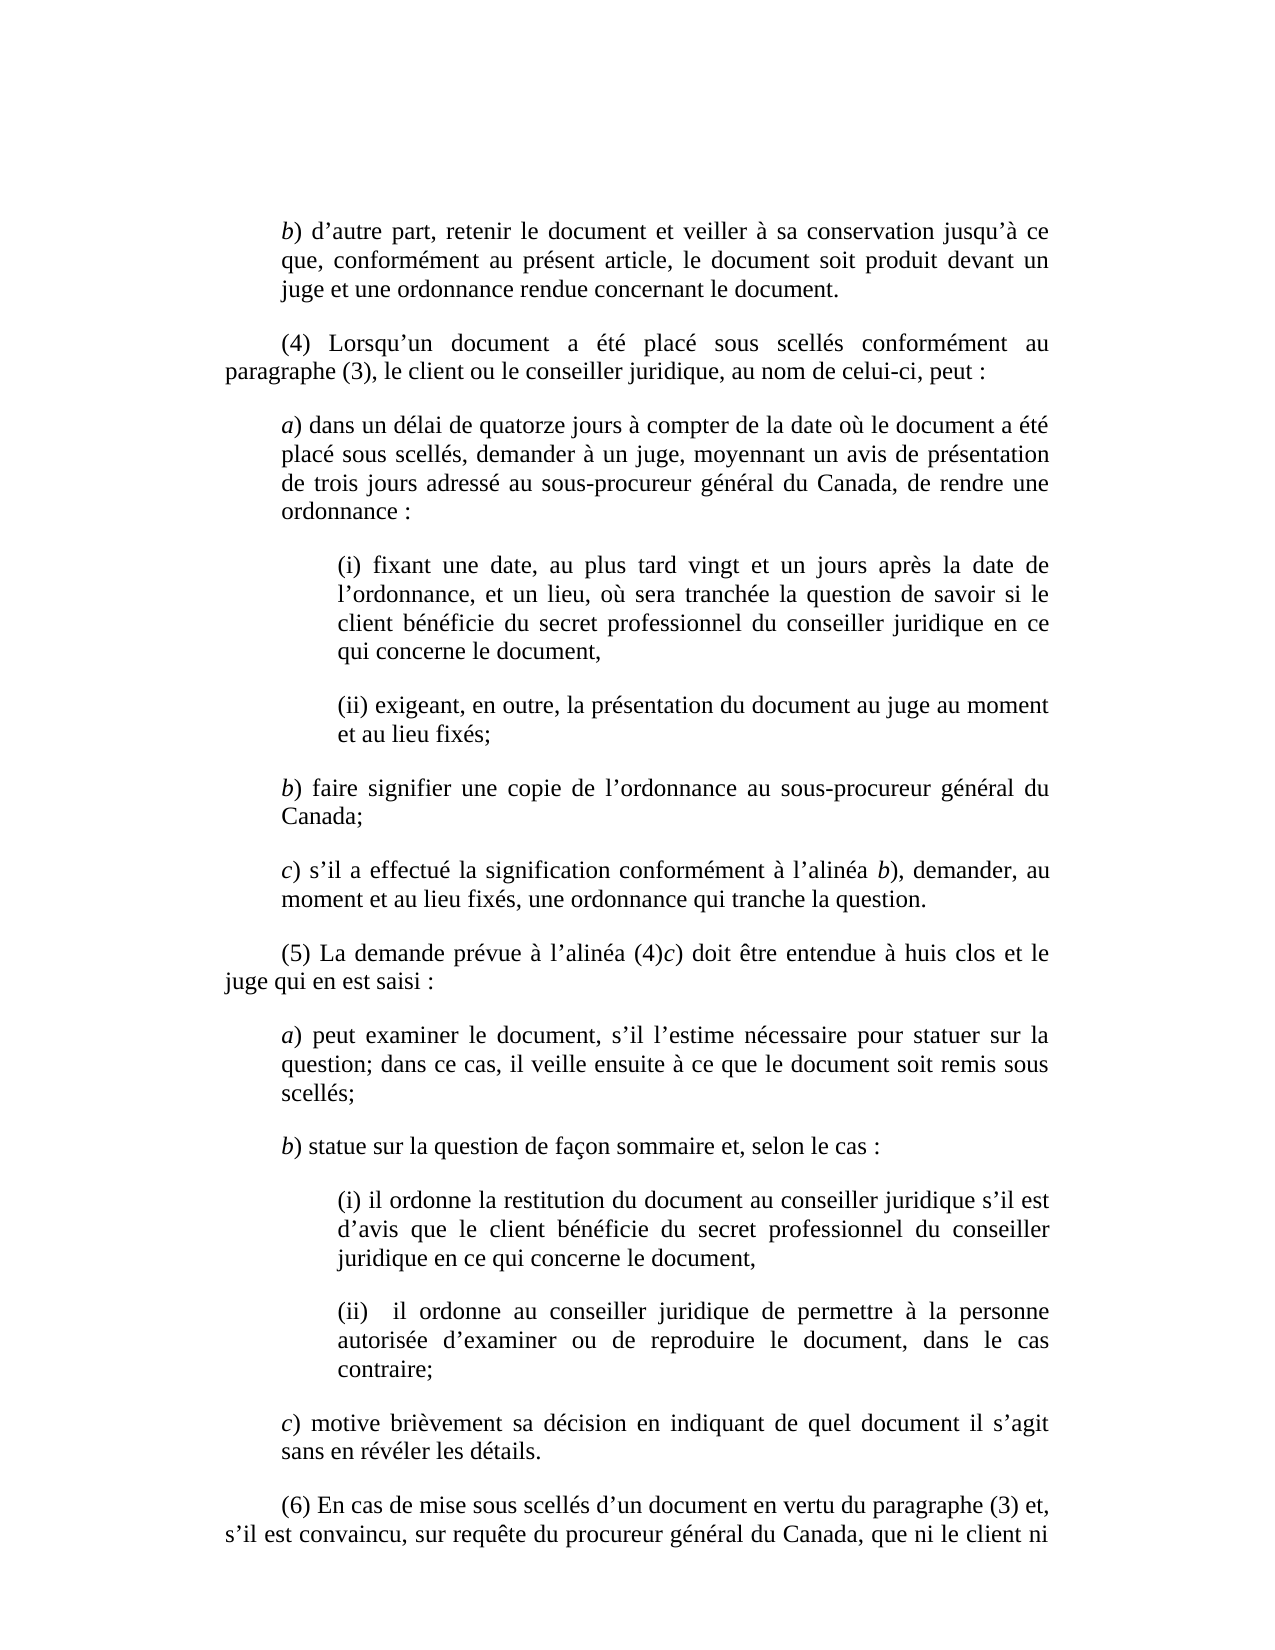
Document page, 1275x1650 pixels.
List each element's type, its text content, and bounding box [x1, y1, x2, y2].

text b) d’autre part, retenir le document et veiller à sa conservation jusqu’à ce que, conformément au présent article, le document soit produit devant un juge et une ordonnance rendue concernant le document. [281, 216, 1050, 303]
text (i) fixant une date, au plus tard vingt et un jours après la date de l’ordonnance, et un lieu, où sera tranchée la question de savoir si le client bénéficie du secret professionnel du conseiller juridique en ce qui concerne le document, [337, 550, 1050, 665]
text (ii) il ordonne au conseiller juridique de permettre à la personne autorisée d’examiner ou de reproduire le document, dans le cas contraire; [337, 1296, 1050, 1383]
text b) statue sur la question de façon sommaire et, selon le cas : [281, 1131, 1050, 1160]
text a) dans un délai de quatorze jours à compter de la date où le document a été placé sous scellés, demander à un juge, moyennant un avis de présentation de trois jours adressé au sous-procureur général du Canada, de rendre une ordonnance : [281, 410, 1050, 525]
text c) s’il a effectué la signification conformément à l’alinéa b), demander, au moment et au lieu fixés, une ordonnance qui tranche la question. [281, 855, 1050, 913]
text (4) Lorsqu’un document a été placé sous scellés conformément au paragraphe (3), le client ou le conseiller juridique, au nom de celui-ci, peut : [225, 328, 1050, 385]
text c) motive brièvement sa décision en indiquant de quel document il s’agit sans en révéler les détails. [281, 1408, 1050, 1465]
text b) faire signifier une copie de l’ordonnance au sous-procureur général du Canada; [281, 773, 1050, 830]
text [225, 1490, 1050, 1548]
text a) peut examiner le document, s’il l’estime nécessaire pour statuer sur la question; dans ce cas, il veille ensuite à ce que le document soit remis sous scellés; [281, 1020, 1050, 1106]
text (i) il ordonne la restitution du document au conseiller juridique s’il est d’avis que le client bénéficie du secret professionnel du conseiller juridique en ce qui concerne le document, [337, 1185, 1050, 1271]
text (5) La demande prévue à l’alinéa (4)c) doit être entendue à huis clos et le juge qui en est saisi : [225, 938, 1050, 995]
text (ii) exigeant, en outre, la présentation du document au juge au moment et au lieu fixés; [337, 690, 1050, 748]
